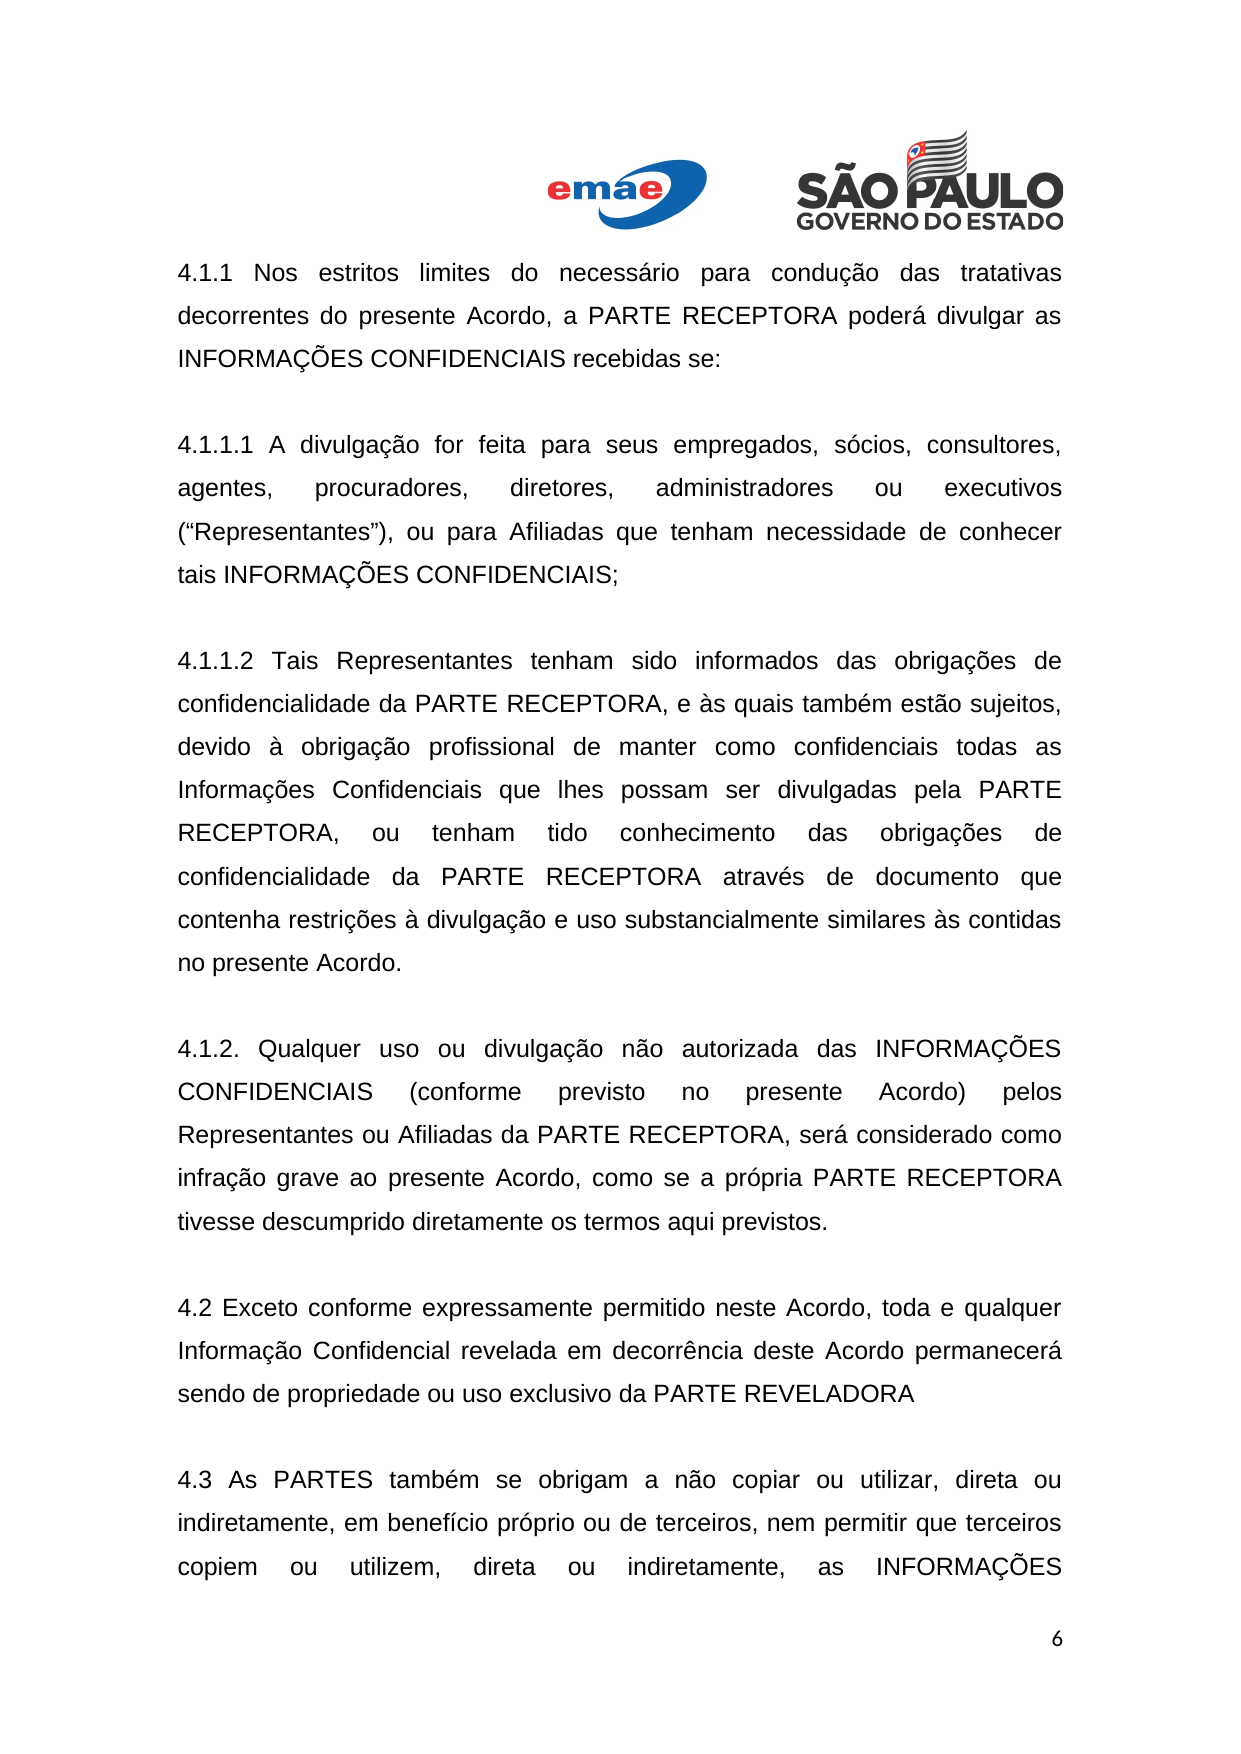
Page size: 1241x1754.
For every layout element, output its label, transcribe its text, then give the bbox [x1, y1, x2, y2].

text 4.2 Exceto conforme expressamente permitido neste Acordo, toda e qualquer Informação Confidencial revelada em decorrência deste Acordo permanecerá sendo de propriedade ou uso exclusivo da PARTE REVELADORA [177, 1293, 1063, 1408]
text 4.1.1 Nos estritos limites do necessário para condução das tratativas decorrentes do presente Acordo, a PARTE RECEPTORA poderá divulgar as INFORMAÇÕES CONFIDENCIAIS recebidas se: [177, 258, 1063, 373]
text 4.1.2. Qualquer uso ou divulgação não autorizada das INFORMAÇÕES CONFIDENCIAIS (conforme previsto no presente Acordo) pelos Representantes ou Afiliadas da PARTE RECEPTORA, será considerado como infração grave ao presente Acordo, como se a própria PARTE RECEPTORA tivesse descumprido diretamente os termos aqui previstos. [177, 1034, 1063, 1235]
text 4.1.1.2 Tais Representantes tenham sido informados das obrigações de confidencialidade da PARTE RECEPTORA, e às quais também estão sujeitos, devido à obrigação profissional de manter como confidenciais todas as Informações Confidenciais que lhes possam ser divulgadas pela PARTE RECEPTORA, ou tenham tido conhecimento das obrigações de confidencialidade da PARTE RECEPTORA através de documento que contenha restrições à divulgação e uso substancialmente similares às contidas no presente Acordo. [177, 646, 1063, 977]
text 4.1.1.1 A divulgação for feita para seus empregados, sócios, consultores, agentes, procuradores, diretores, administradores ou executivos (“Representantes”), ou para Afiliadas que tenham necessidade de conhecer tais INFORMAÇÕES CONFIDENCIAIS; [177, 430, 1063, 588]
picture [547, 129, 1064, 230]
